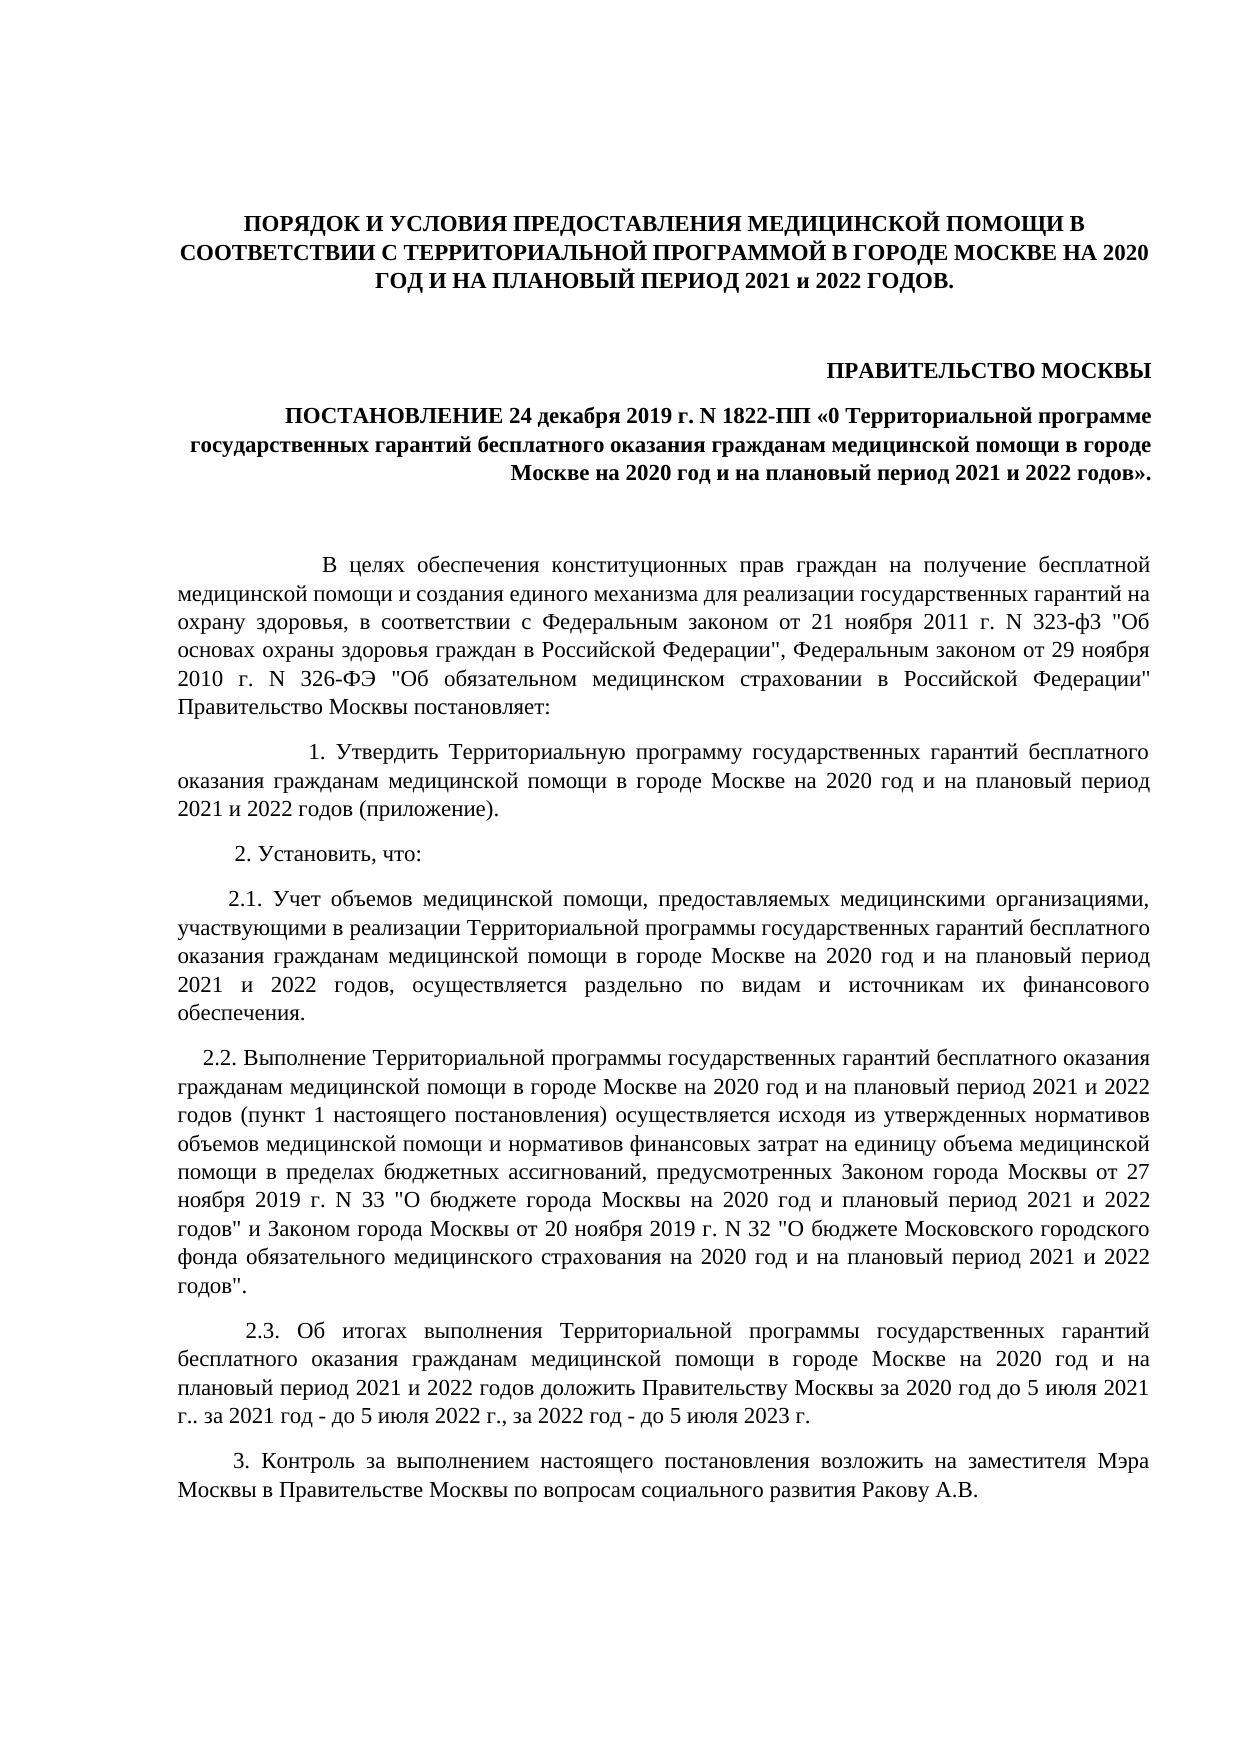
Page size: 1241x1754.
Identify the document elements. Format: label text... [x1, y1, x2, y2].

text 3. Контроль за выполнением настоящего постановления возложить на заместителя Мэра Москвы в Правительстве Москвы по вопросам социального развития Ракову А.В. [177, 1447, 1152, 1502]
text ПОСТАНОВЛЕНИЕ 24 декабря 2019 г. N 1822-ПП «0 Территориальной программе государственных гарантий бесплатного оказания гражданам медицинской помощи в городе Москве на 2020 год и на плановый период 2021 и 2022 годов». [177, 402, 1152, 486]
text ПОРЯДОК И УСЛОВИЯ ПРЕДОСТАВЛЕНИЯ МЕДИЦИНСКОЙ ПОМОЩИ В СООТВЕТСТВИИ С ТЕРРИТОРИАЛЬНОЙ ПРОГРАММОЙ В ГОРОДЕ МОСКВЕ НА 2020 ГОД И НА ПЛАНОВЫЙ ПЕРИОД 2021 и 2022 ГОДОВ. [177, 210, 1152, 293]
text В целях обеспечения конституционных прав граждан на получение бесплатной медицинской помощи и создания единого механизма для реализации государственных гарантий на охрану здоровья, в соответствии с Федеральным законом от 21 ноября 2011 г. N 323-ф3 "Об основах охраны здоровья граждан в Российской Федерации", Федеральным законом от 29 ноября 2010 г. N 326-ФЭ "Об обязательном медицинском страховании в Российской Федерации" Правительство Москвы постановляет: [177, 551, 1152, 720]
text 1. Утвердить Территориальную программу государственных гарантий бесплатного оказания гражданам медицинской помощи в городе Москве на 2020 год и на плановый период 2021 и 2022 годов (приложение). [177, 738, 1152, 822]
text 2.2. Выполнение Территориальной программы государственных гарантий бесплатного оказания гражданам медицинской помощи в городе Москве на 2020 год и на плановый период 2021 и 2022 годов (пункт 1 настоящего постановления) осуществляется исходя из утвержденных нормативов объемов медицинской помощи и нормативов финансовых затрат на единицу объема медицинской помощи в пределах бюджетных ассигнований, предусмотренных Законом города Москвы от 27 ноября 2019 г. N 33 "О бюджете города Москвы на 2020 год и плановый период 2021 и 2022 годов" и Законом города Москвы от 20 ноября 2019 г. N 32 "О бюджете Московского городского фонда обязательного медицинского страхования на 2020 год и на плановый период 2021 и 2022 годов". [177, 1044, 1152, 1298]
text 2.1. Учет объемов медицинской помощи, предоставляемых медицинскими организациями, участвующими в реализации Территориальной программы государственных гарантий бесплатного оказания гражданам медицинской помощи в городе Москве на 2020 год и на плановый период 2021 и 2022 годов, осуществляется раздельно по видам и источникам их финансового обеспечения. [177, 886, 1152, 1026]
text 2.3. Об итогах выполнения Территориальной программы государственных гарантий бесплатного оказания гражданам медицинской помощи в городе Москве на 2020 год и на плановый период 2021 и 2022 годов доложить Правительству Москвы за 2020 год до 5 июля 2021 г.. за 2021 год - до 5 июля 2022 г., за 2022 год - до 5 июля 2023 г. [177, 1317, 1152, 1429]
text ПРАВИТЕЛЬСТВО МОСКВЫ [177, 357, 1152, 383]
text 2. Установить, что: [177, 840, 1152, 867]
